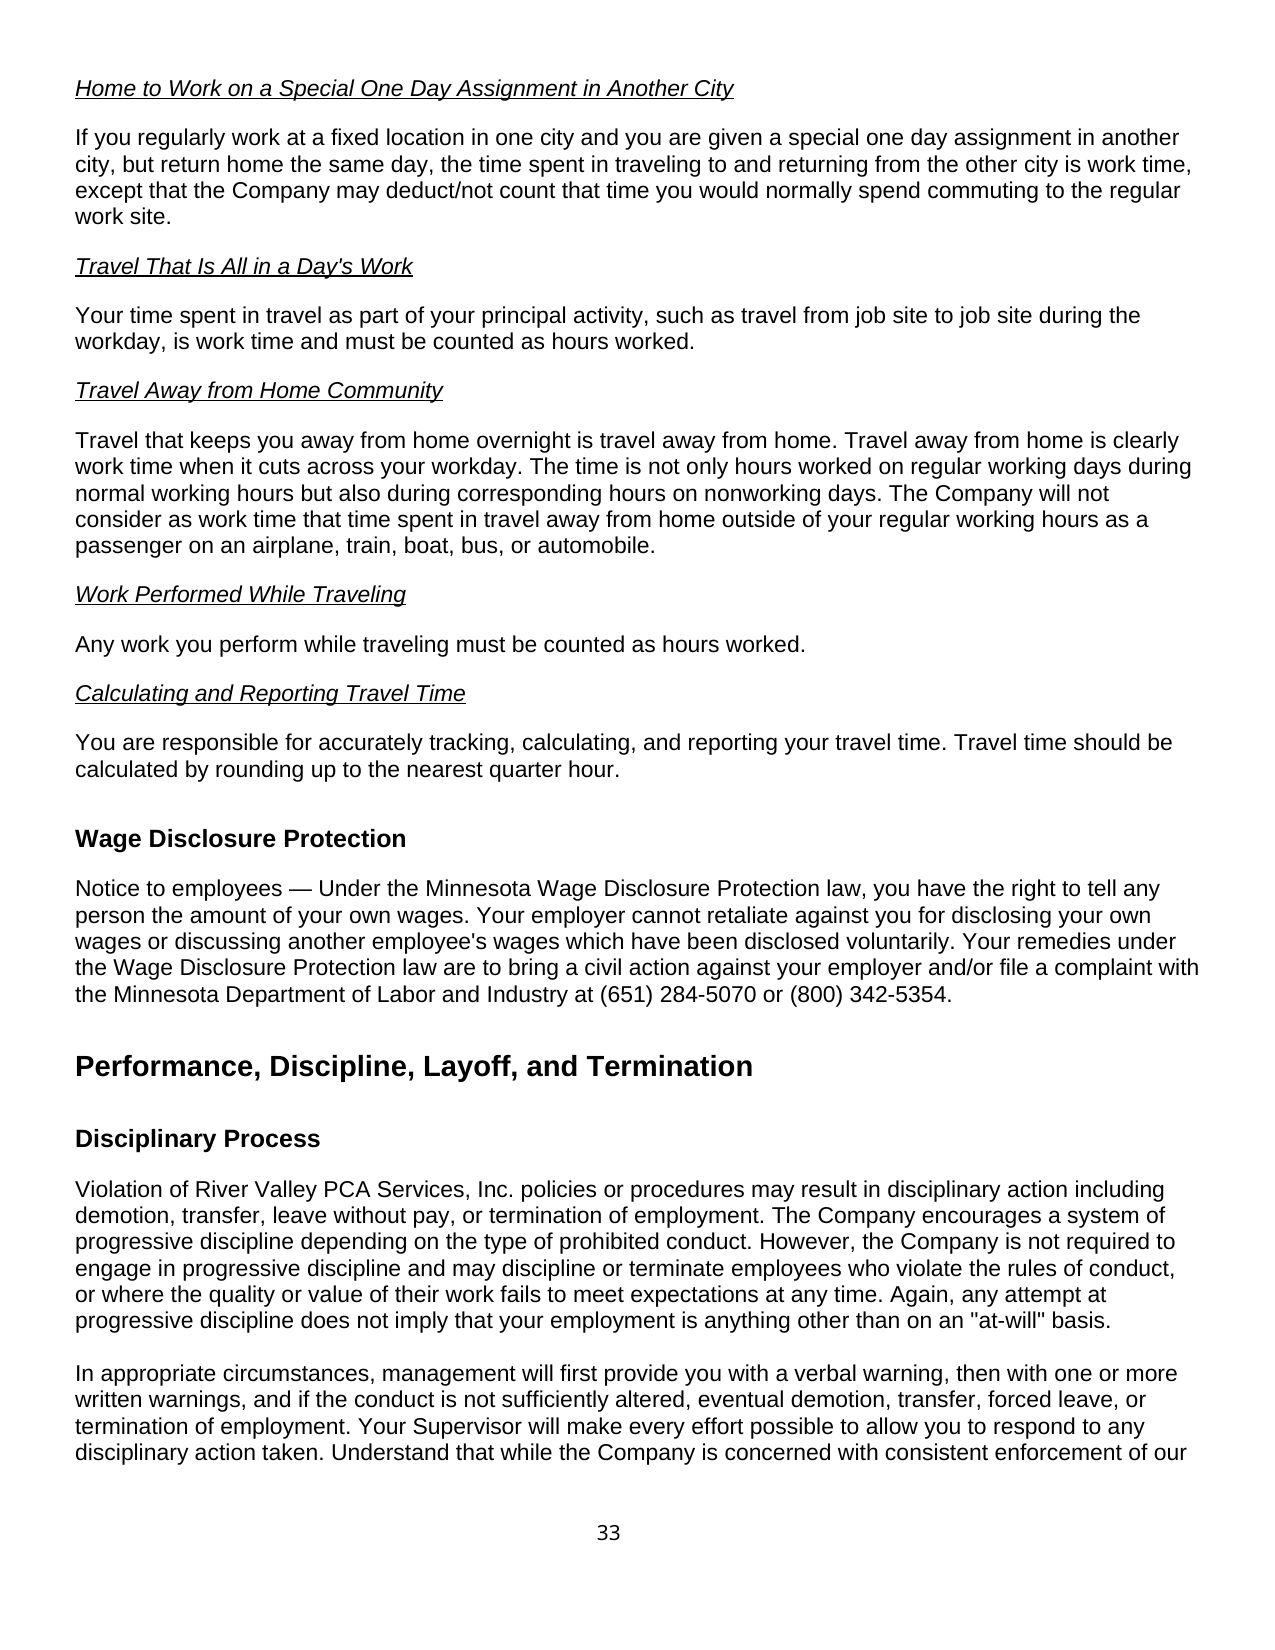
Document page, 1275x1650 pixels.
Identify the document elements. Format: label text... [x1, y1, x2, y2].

subtitle Performance, Discipline, Layoff, and Termination [75, 1049, 1200, 1082]
text Your time spent in travel as part of your principal activity, such as travel from job site to job site during the workday, is work time and must be counted as hours worked. [75, 302, 1200, 354]
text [75, 1176, 1200, 1466]
text You are responsible for accurately tracking, calculating, and reporting your travel time. Travel time should be calculated by rounding up to the nearest quarter hour. [75, 729, 1200, 782]
text Travel Away from Home Community [75, 377, 1200, 404]
text If you regularly work at a fixed location in one city and you are given a special one day assignment in another city, but return home the same day, the time spent in traveling to and returning from the other city is work time, except that the Company may deduct/not count that time you would normally spend commuting to the regular work site. [75, 124, 1200, 230]
subtitle Wage Disclosure Protection [75, 824, 1200, 852]
text Calculating and Reporting Travel Time [75, 680, 1200, 706]
text Travel That Is All in a Day's Work [75, 253, 1200, 279]
text Work Performed While Traveling [75, 581, 1200, 608]
text Any work you perform while traveling must be counted as hours worked. [75, 631, 1200, 657]
subtitle Disciplinary Process [75, 1124, 1200, 1153]
text Travel that keeps you away from home overnight is travel away from home. Travel away from home is clearly work time when it cuts across your workday. The time is not only hours worked on regular working days during normal working hours but also during corresponding hours on nonworking days. The Company will not consider as work time that time spent in travel away from home outside of your regular working hours as a passenger on an airplane, train, boat, bus, or automobile. [75, 427, 1200, 558]
text Home to Work on a Special One Day Assignment in Another City [75, 75, 1200, 101]
text Notice to employees — Under the Minnesota Wage Disclosure Protection law, you have the right to tell any person the amount of your own wages. Your employer cannot retaliate against you for disclosing your own wages or discussing another employee's wages which have been disclosed voluntarily. Your remedies under the Wage Disclosure Protection law are to bring a civil action against your employer and/or file a complaint with the Minnesota Department of Labor and Industry at (651) 284-5070 or (800) 342-5354. [75, 875, 1200, 1007]
